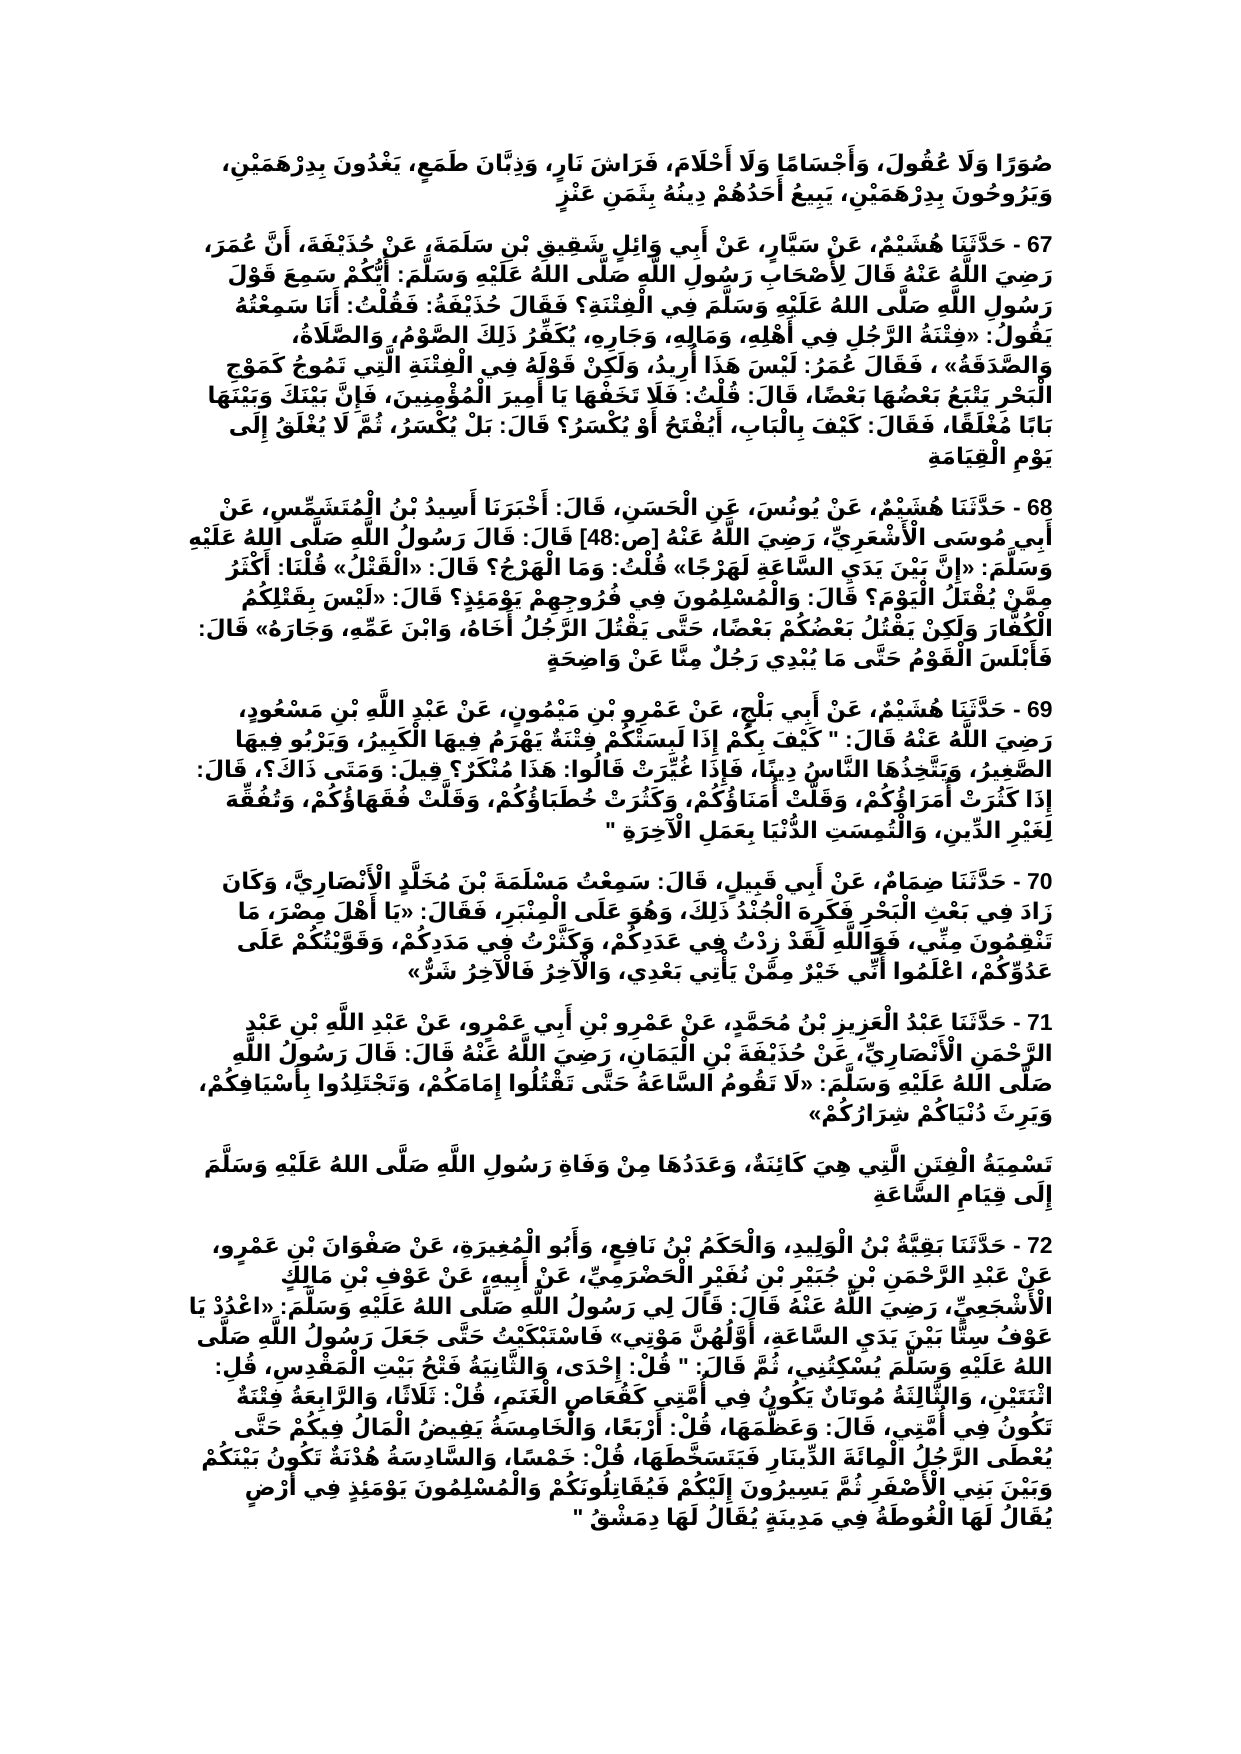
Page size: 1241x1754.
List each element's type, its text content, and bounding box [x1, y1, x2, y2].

text 68 - حَدَّثَنَا هُشَيْمٌ، عَنْ يُونُسَ، عَنِ الْحَسَنِ، قَالَ: أَخْبَرَنَا أَسِيدُ بْنُ الْمُتَشَمِّسِ، عَنْ أَبِي مُوسَى الْأَشْعَرِيِّ، رَضِيَ اللَّهُ عَنْهُ [ص:48] قَالَ: قَالَ رَسُولُ اللَّهِ صَلَّى اللهُ عَلَيْهِ وَسَلَّمَ: «إِنَّ بَيْنَ يَدَيِ السَّاعَةِ لَهَرْجًا» قُلْتُ: وَمَا الْهَرْجُ؟ قَالَ: «الْقَتْلُ» قُلْنَا: أَكْثَرُ مِمَّنْ يُقْتَلُ الْيَوْمَ؟ قَالَ: وَالْمُسْلِمُونَ فِي فُرُوجِهِمْ يَوْمَئِذٍ؟ قَالَ: «لَيْسَ بِقَتْلِكُمُ الْكُفَّارَ وَلَكِنْ يَقْتُلُ بَعْضُكُمْ بَعْضًا، حَتَّى يَقْتُلَ الرَّجُلُ أَخَاهُ، وَابْنَ عَمِّهِ، وَجَارَهُ» قَالَ: فَأَبْلَسَ الْقَوْمُ حَتَّى مَا يُبْدِي رَجُلٌ مِنَّا عَنْ وَاضِحَةٍ [187, 494, 1053, 671]
text تَسْمِيَةُ الْفِتَنِ الَّتِي هِيَ كَائِنَةٌ، وَعَدَدُهَا مِنْ وَفَاةِ رَسُولِ اللَّهِ صَلَّى اللهُ عَلَيْهِ وَسَلَّمَ إِلَى قِيَامِ السَّاعَةِ [187, 1151, 1053, 1208]
text 71 - حَدَّثَنَا عَبْدُ الْعَزِيزِ بْنُ مُحَمَّدٍ، عَنْ عَمْرِو بْنِ أَبِي عَمْرٍو، عَنْ عَبْدِ اللَّهِ بْنِ عَبْدِ الرَّحْمَنِ الْأَنْصَارِيِّ، عَنْ حُذَيْفَةَ بْنِ الْيَمَانِ، رَضِيَ اللَّهُ عَنْهُ قَالَ: قَالَ رَسُولُ اللَّهِ صَلَّى اللهُ عَلَيْهِ وَسَلَّمَ: «لَا تَقُومُ السَّاعَةُ حَتَّى تَقْتُلُوا إِمَامَكُمْ، وَتَجْتَلِدُوا بِأَسْيَافِكُمْ، وَيَرِثَ دُنْيَاكُمْ شِرَارُكُمْ» [187, 1009, 1053, 1126]
text 69 - حَدَّثَنَا هُشَيْمٌ، عَنْ أَبِي بَلْجٍ، عَنْ عَمْرِو بْنِ مَيْمُونٍ، عَنْ عَبْدِ اللَّهِ بْنِ مَسْعُودٍ، رَضِيَ اللَّهُ عَنْهُ قَالَ: " كَيْفَ بِكُمْ إِذَا لَبِسَتْكُمْ فِتْنَةٌ يَهْرَمُ فِيهَا الْكَبِيرُ، وَيَرْبُو فِيهَا الصَّغِيرُ، وَيَتَّخِذُهَا النَّاسُ دِينًا، فَإِذَا غُيِّرَتْ قَالُوا: هَذَا مُنْكَرٌ؟ قِيلَ: وَمَتَى ذَاكَ؟، قَالَ: إِذَا كَثُرَتْ أُمَرَاؤُكُمْ، وَقَلَّتْ أُمَنَاؤُكُمْ، وَكَثُرَتْ خُطَبَاؤُكُمْ، وَقَلَّتْ فُقَهَاؤُكُمْ، وَتُفُقِّهَ لِغَيْرِ الدِّينِ، وَالْتُمِسَتِ الدُّنْيَا بِعَمَلِ الْآخِرَةِ " [187, 696, 1053, 843]
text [187, 150, 1053, 207]
text 72 - حَدَّثَنَا بَقِيَّةُ بْنُ الْوَلِيدِ، وَالْحَكَمُ بْنُ نَافِعٍ، وَأَبُو الْمُغِيرَةِ، عَنْ صَفْوَانَ بْنِ عَمْرٍو، عَنْ عَبْدِ الرَّحْمَنِ بْنِ جُبَيْرِ بْنِ نُفَيْرٍ الْحَضْرَمِيِّ، عَنْ أَبِيهِ، عَنْ عَوْفِ بْنِ مَالِكٍ الْأَشْجَعِيِّ، رَضِيَ اللَّهُ عَنْهُ قَالَ: قَالَ لِي رَسُولُ اللَّهِ صَلَّى اللهُ عَلَيْهِ وَسَلَّمَ: «اعْدُدْ يَا عَوْفُ سِتًّا بَيْنَ يَدَيِ السَّاعَةِ، أَوَّلُهُنَّ مَوْتِي» فَاسْتَبْكَيْتُ حَتَّى جَعَلَ رَسُولُ اللَّهِ صَلَّى اللهُ عَلَيْهِ وَسَلَّمَ يُسْكِتُنِي، ثُمَّ قَالَ: " قُلْ: إِحْدَى، وَالثَّانِيَةُ فَتْحُ بَيْتِ الْمَقْدِسِ، قُلِ: اثْنَتَيْنِ، وَالثَّالِثَةُ مُوتَانٌ يَكُونُ فِي أُمَّتِي كَقُعَاصِ الْغَنَمِ، قُلْ: ثَلَاثًا، وَالرَّابِعَةُ فِتْنَةٌ تَكُونُ فِي أُمَّتِي، قَالَ: وَعَظَّمَهَا، قُلْ: أَرْبَعًا، وَالْخَامِسَةُ يَفِيضُ الْمَالُ فِيكُمْ حَتَّى يُعْطَى الرَّجُلُ الْمِائَةَ الدِّينَارِ فَيَتَسَخَّطَهَا، قُلْ: خَمْسًا، وَالسَّادِسَةُ هُدْنَةٌ تَكُونُ بَيْنَكُمْ وَبَيْنَ بَنِي الْأَصْفَرِ ثُمَّ يَسِيرُونَ إِلَيْكُمْ فَيُقَاتِلُونَكُمْ وَالْمُسْلِمُونَ يَوْمَئِذٍ فِي أَرْضٍ يُقَالُ لَهَا الْغُوطَةُ فِي مَدِينَةٍ يُقَالُ لَهَا دِمَشْقُ " [187, 1232, 1053, 1531]
text 67 - حَدَّثَنَا هُشَيْمٌ، عَنْ سَيَّارٍ، عَنْ أَبِي وَائِلٍ شَقِيقِ بْنِ سَلَمَةَ، عَنْ حُذَيْفَةَ، أَنَّ عُمَرَ، رَضِيَ اللَّهُ عَنْهُ قَالَ لِأَصْحَابِ رَسُولِ اللَّهِ صَلَّى اللهُ عَلَيْهِ وَسَلَّمَ: أَيُّكُمْ سَمِعَ قَوْلَ رَسُولِ اللَّهِ صَلَّى اللهُ عَلَيْهِ وَسَلَّمَ فِي الْفِتْنَةِ؟ فَقَالَ حُذَيْفَةُ: فَقُلْتُ: أَنَا سَمِعْتُهُ يَقُولُ: «فِتْنَةُ الرَّجُلِ فِي أَهْلِهِ، وَمَالِهِ، وَجَارِهِ، يُكَفِّرُ ذَلِكَ الصَّوْمُ، وَالصَّلَاةُ، وَالصَّدَقَةُ» ، فَقَالَ عُمَرُ: لَيْسَ هَذَا أُرِيدُ، وَلَكِنْ قَوْلَهُ فِي الْفِتْنَةِ الَّتِي تَمُوجُ كَمَوْجِ الْبَحْرِ يَتْبَعُ بَعْضُهَا بَعْضًا، قَالَ: قُلْتُ: فَلَا تَخَفْهَا يَا أَمِيرَ الْمُؤْمِنِينَ، فَإِنَّ بَيْنَكَ وَبَيْنَهَا بَابًا مُغْلَقًا، فَقَالَ: كَيْفَ بِالْبَابِ، أَيُفْتَحُ أَوْ يُكْسَرُ؟ قَالَ: بَلْ يُكْسَرُ، ثُمَّ لَا يُغْلَقُ إِلَى يَوْمِ الْقِيَامَةِ [187, 231, 1053, 469]
text 70 - حَدَّثَنَا ضِمَامٌ، عَنْ أَبِي قَبِيلٍ، قَالَ: سَمِعْتُ مَسْلَمَةَ بْنَ مُخَلَّدٍ الْأَنْصَارِيَّ، وَكَانَ زَادَ فِي بَعْثِ الْبَحْرِ فَكَرِهَ الْجُنْدُ ذَلِكَ، وَهُوَ عَلَى الْمِنْبَرِ، فَقَالَ: «يَا أَهْلَ مِصْرَ، مَا تَنْقِمُونَ مِنِّي، فَوَاللَّهِ لَقَدْ زِدْتُ فِي عَدَدِكُمْ، وَكَثَّرْتُ فِي مَدَدِكُمْ، وَقَوَّيْتُكُمْ عَلَى عَدُوِّكُمْ، اعْلَمُوا أَنِّي خَيْرٌ مِمَّنْ يَأْتِي بَعْدِي، وَالْآخِرُ فَالْآخِرُ شَرٌّ» [187, 868, 1053, 985]
